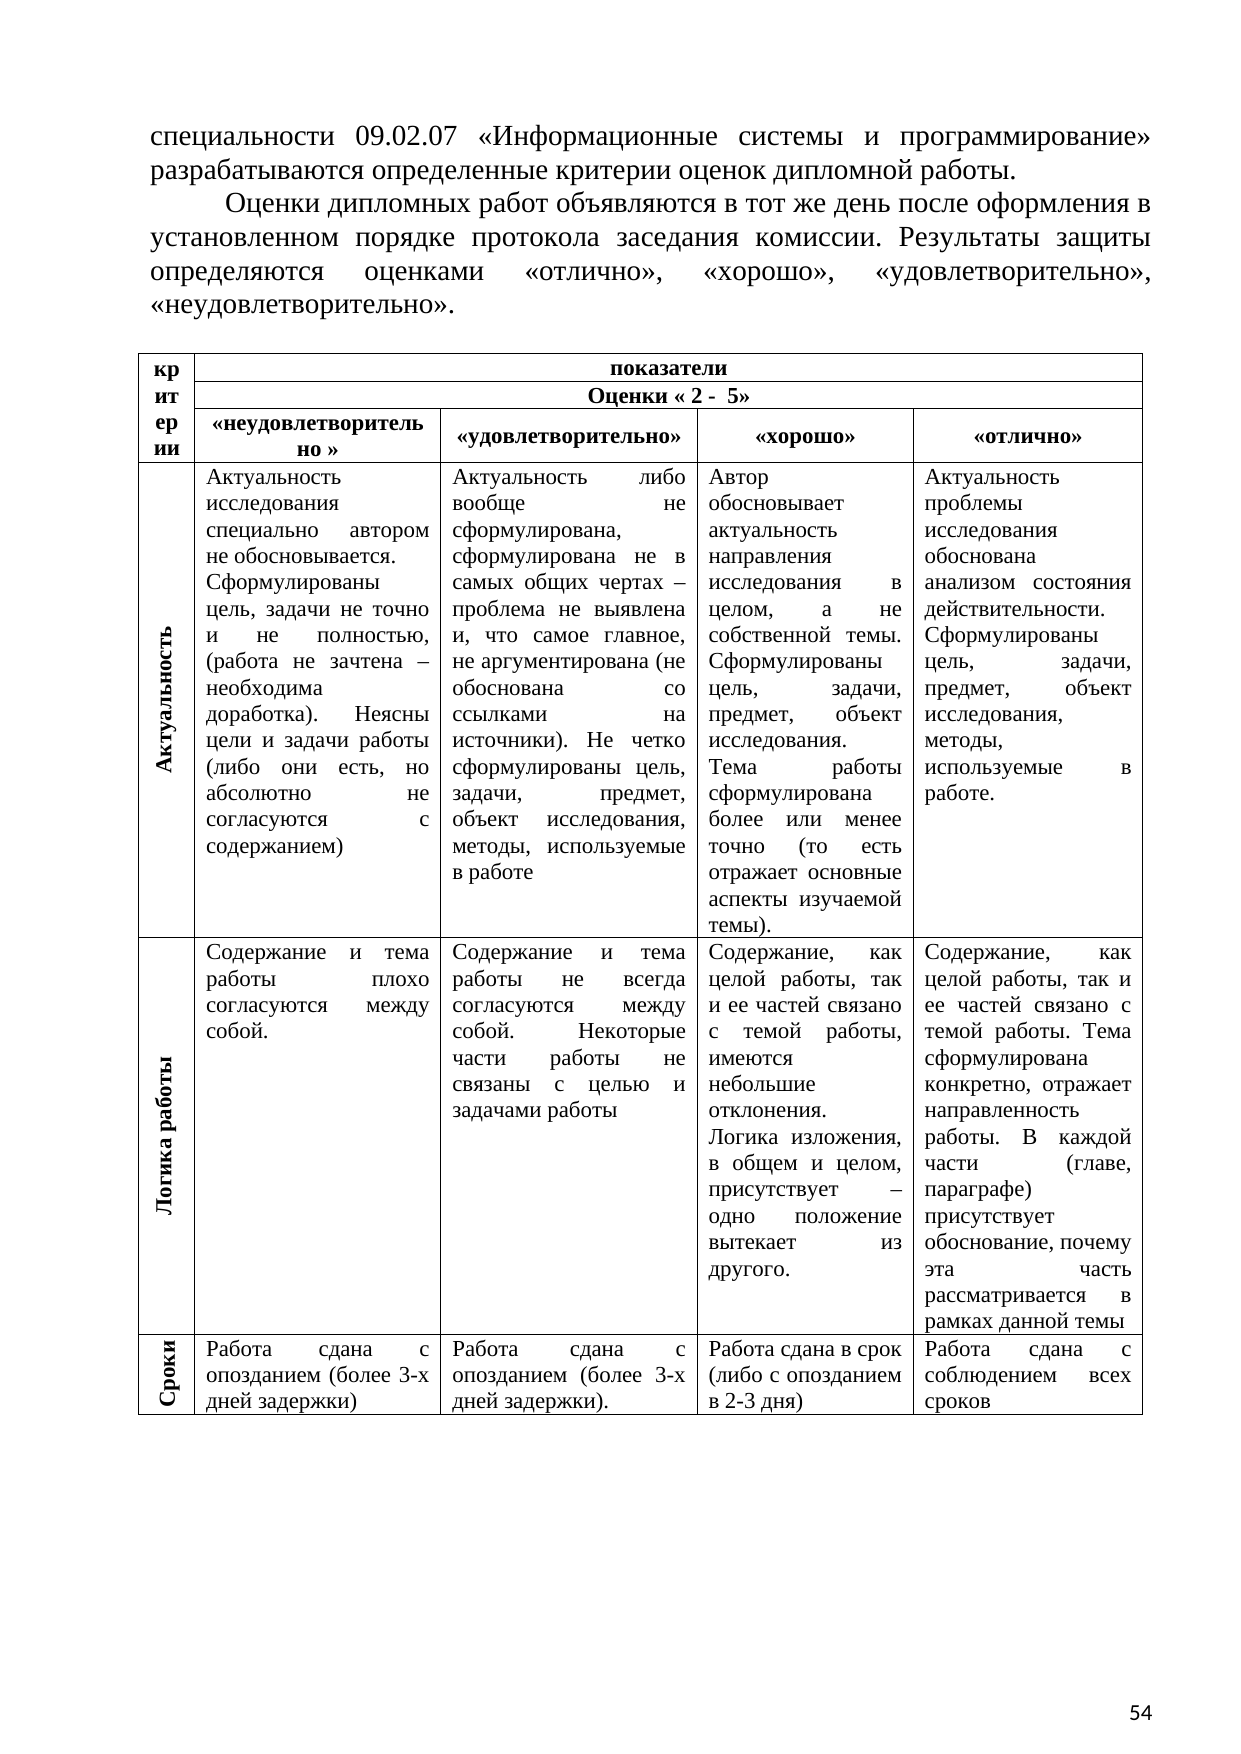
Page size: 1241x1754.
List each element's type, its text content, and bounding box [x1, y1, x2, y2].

table_cell «хорошо» [698, 409, 913, 462]
table_cell Работа сдана с соблюдением всех сроков [914, 1335, 1142, 1414]
table_cell Содержание и тема работы плохо согласуются между собой. [195, 938, 440, 1334]
table_cell «неудовлетворительно » [195, 409, 440, 462]
table_cell Актуальность [139, 463, 194, 937]
table_cell Логика работы [139, 938, 194, 1334]
table_cell Содержание и тема работы не всегда согласуются между собой. Некоторые части работы не связаны с целью и задачами работы [441, 938, 697, 1334]
table_cell Сроки [139, 1335, 194, 1414]
table_cell Содержание, как целой работы, так и ее частей связано с темой работы. Тема сформулирована конкретно, отражает направленность работы. В каждой части (главе, параграфе) присутствует обоснование, почему эта часть рассматривается в рамках данной темы [914, 938, 1142, 1334]
table_cell Актуальность проблемы исследования обоснована анализом состояния действительности. Сформулированы цель, задачи, предмет, объект исследования, методы, используемые в работе. [914, 463, 1142, 937]
table_cell «отлично» [914, 409, 1142, 462]
table_cell Работа сдана с опозданием (более 3-х дней задержки) [195, 1335, 440, 1414]
table_cell Автор обосновывает актуальность направления исследования в целом, а не собственной темы. Сформулированы цель, задачи, предмет, объект исследования. Тема работы сформулирована более или менее точно (то есть отражает основные аспекты изучаемой темы). [698, 463, 913, 937]
table_cell Актуальность либо вообще не сформулирована, сформулирована не в самых общих чертах – проблема не выявлена и, что самое главное, не аргументирована (не обоснована со ссылками на источники). Не четко сформулированы цель, задачи, предмет, объект исследования, методы, используемые в работе [441, 463, 697, 937]
table_header показатели [195, 354, 1142, 381]
text Оценки дипломных работ объявляются в тот же день после оформления в установленном порядке протокола заседания комиссии. Результаты защиты определяются оценками «отлично», «хорошо», «удовлетворительно», «неудовлетворительно». [150, 186, 1152, 320]
table_cell Работа сдана в срок (либо с опозданием в 2-3 дня) [698, 1335, 913, 1414]
table_cell Содержание, как целой работы, так и ее частей связано с темой работы, имеются небольшие отклонения. Логика изложения, в общем и целом, присутствует – одно положение вытекает из другого. [698, 938, 913, 1334]
table_cell Оценки « 2 - 5» [195, 382, 1142, 408]
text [150, 118, 1152, 186]
table_cell Актуальность исследования специально автором не обосновывается. Сформулированы цель, задачи не точно и не полностью, (работа не зачтена – необходима доработка). Неясны цели и задачи работы (либо они есть, но абсолютно не согласуются с содержанием) [195, 463, 440, 937]
table_header критерии [139, 354, 194, 462]
table_cell Работа сдана с опозданием (более 3-х дней задержки). [441, 1335, 697, 1414]
table_cell «удовлетворительно» [441, 409, 697, 462]
